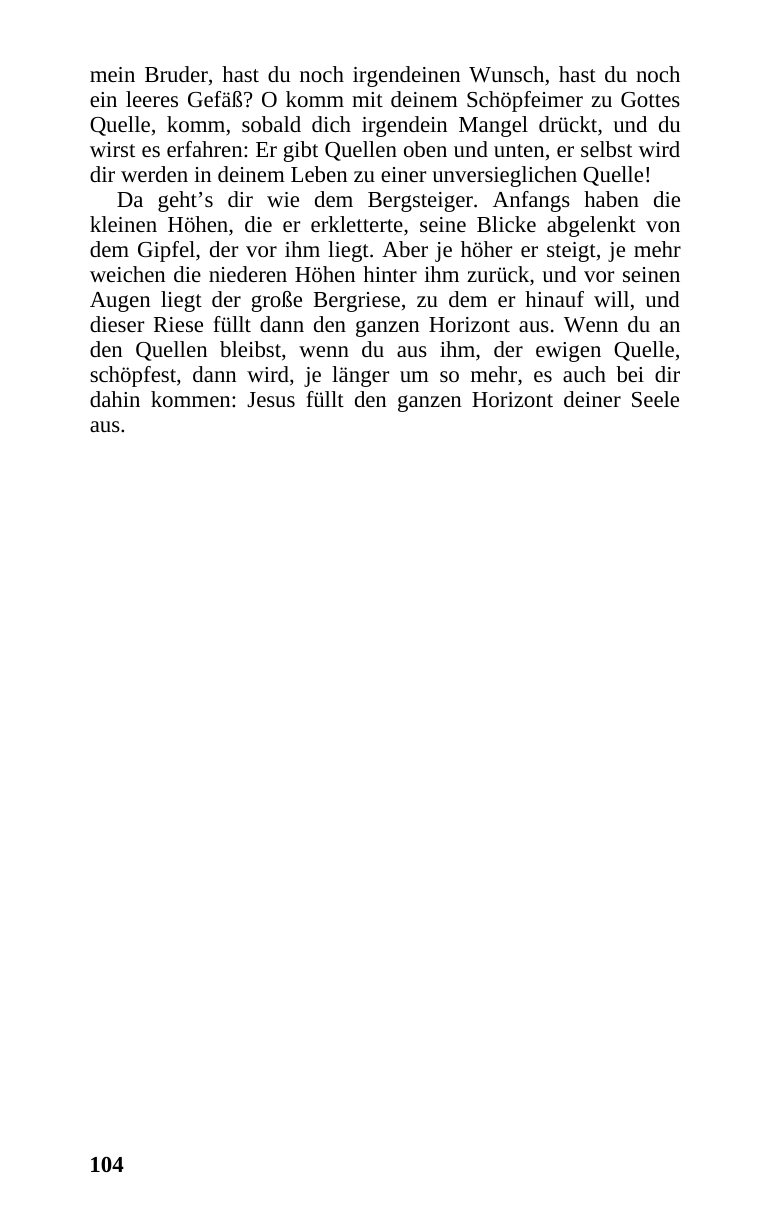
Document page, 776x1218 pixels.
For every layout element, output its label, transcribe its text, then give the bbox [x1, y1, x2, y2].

text Da geht’s dir wie dem Bergsteiger. Anfangs haben die kleinen Höhen, die er erkletterte, seine Blicke abgelenkt von dem Gipfel, der vor ihm liegt. Aber je höher er steigt, je mehr weichen die niederen Höhen hinter ihm zurück, und vor seinen Augen liegt der große Bergriese, zu dem er hinauf will, und dieser Riese füllt dann den ganzen Horizont aus. Wenn du an den Quellen bleibst, wenn du aus ihm, der ewigen Quelle, schöpfest, dann wird, je länger um so mehr, es auch bei dir dahin kommen: Jesus füllt den ganzen Horizont deiner Seele aus. [89, 187, 682, 437]
text mein Bruder, hast du noch irgendeinen Wunsch, hast du noch ein leeres Gefäß? O komm mit deinem Schöpfeimer zu Gottes Quelle, komm, sobald dich irgendein Mangel drückt, und du wirst es erfahren: Er gibt Quellen oben und unten, er selbst wird dir werden in deinem Leben zu einer unversieglichen Quelle! [89, 62, 682, 187]
text 104 [89, 1154, 123, 1177]
